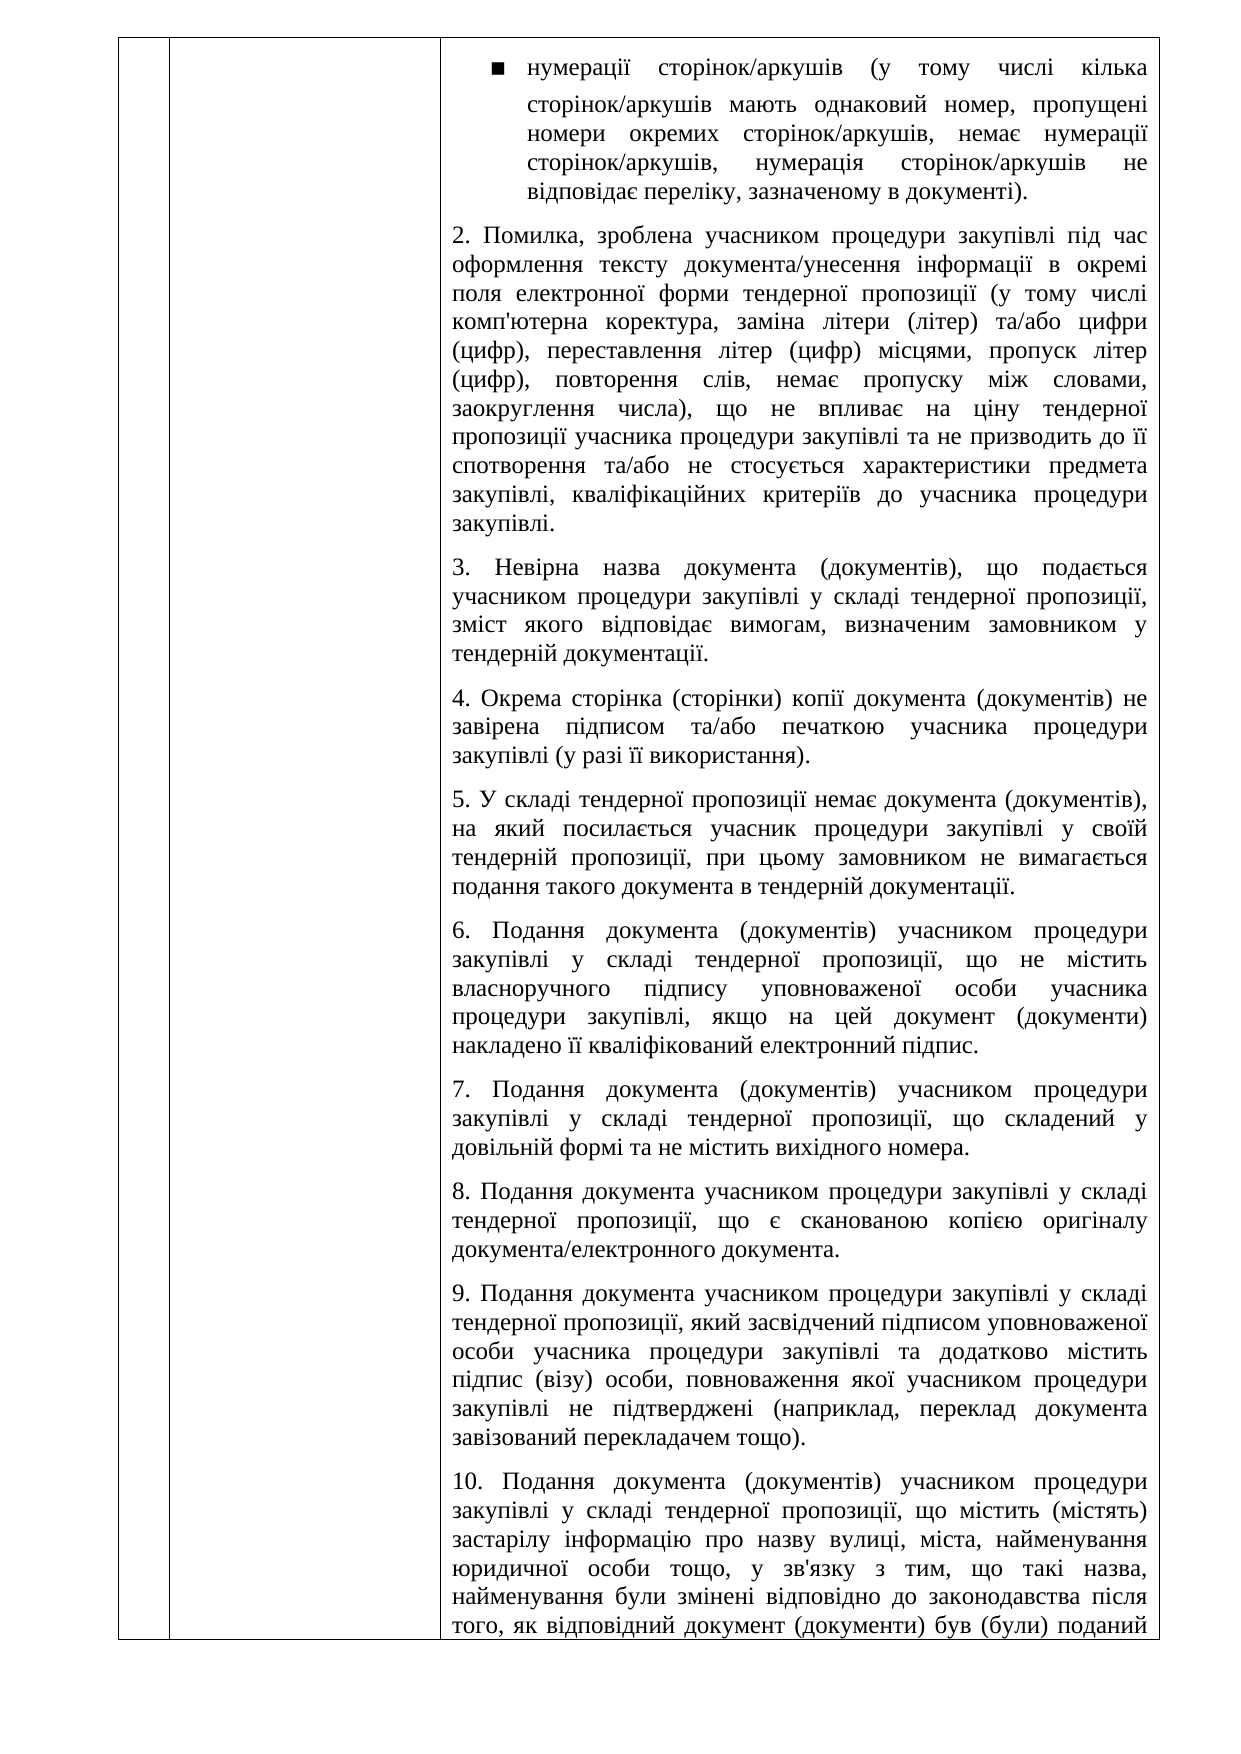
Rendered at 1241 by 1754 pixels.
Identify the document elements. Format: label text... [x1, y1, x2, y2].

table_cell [441, 38, 1159, 1639]
table_cell 1 [119, 38, 169, 1639]
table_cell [170, 38, 440, 1639]
